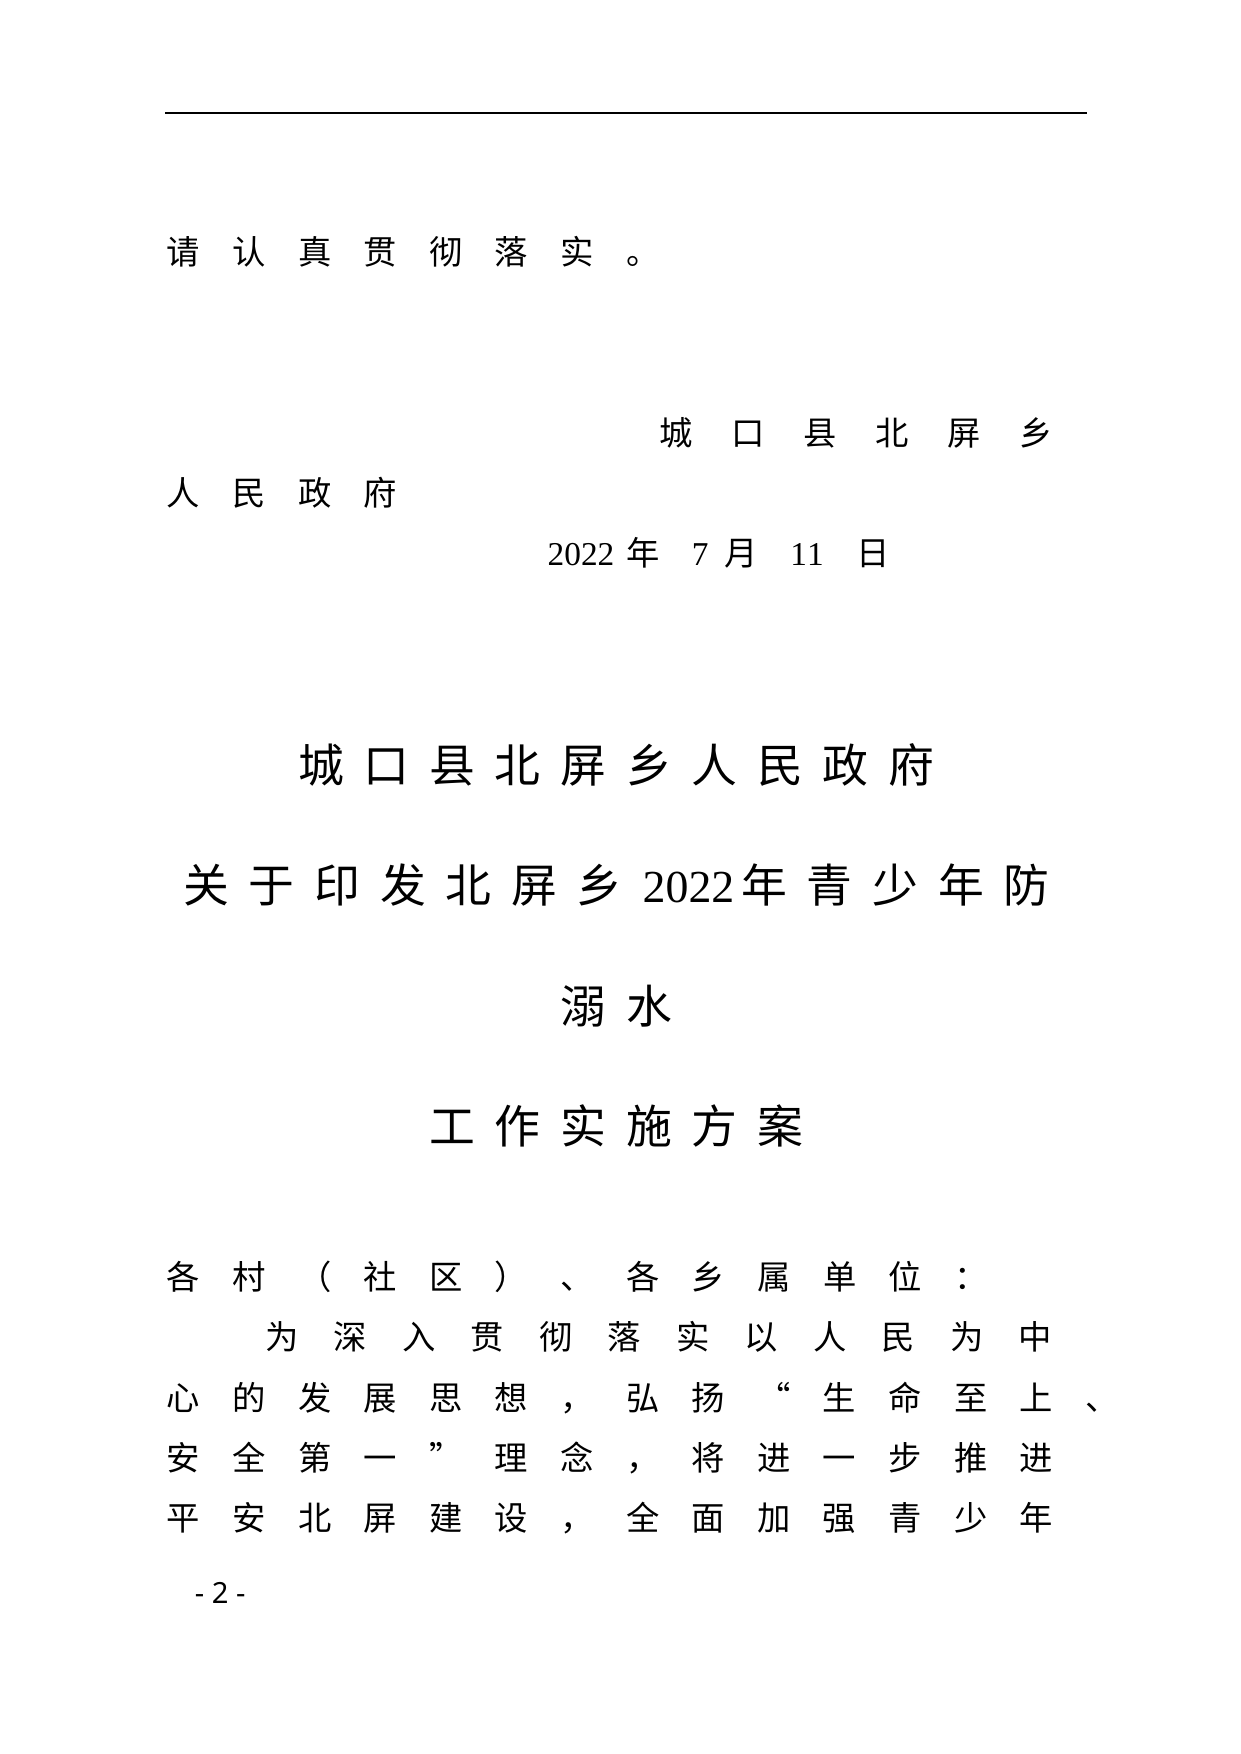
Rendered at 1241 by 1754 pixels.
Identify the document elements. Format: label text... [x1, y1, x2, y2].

text 工作实施方案 [167, 1064, 1085, 1184]
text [167, 219, 1085, 280]
text 城口县北屏乡人民政府 [167, 400, 1085, 521]
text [167, 1305, 1085, 1546]
text 城口县北屏乡人民政府 [167, 702, 1085, 822]
text 各村（社区）、各乡属单位： [167, 1245, 1085, 1305]
text 2022年7月11日 [167, 521, 1085, 581]
text 关于印发北屏乡2022年青少年防溺水 [167, 822, 1085, 1064]
